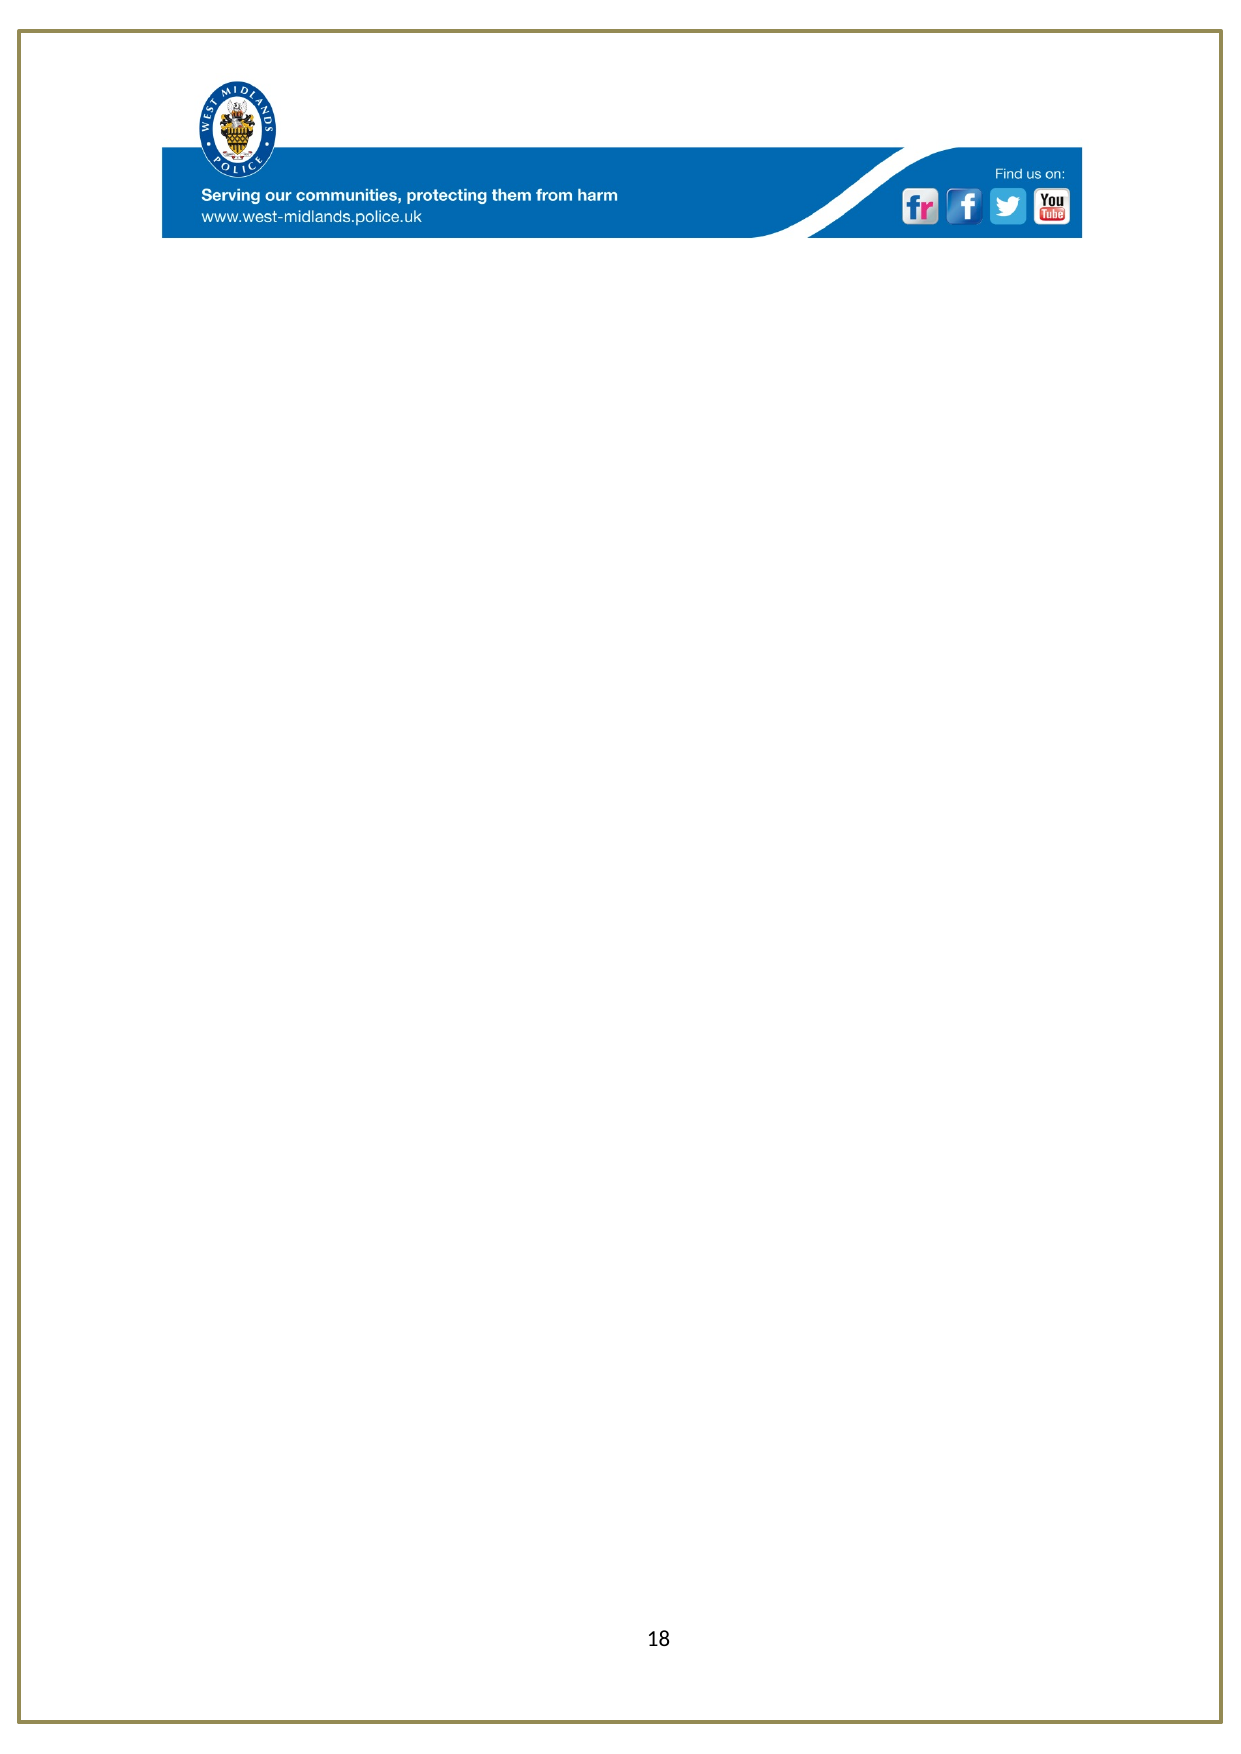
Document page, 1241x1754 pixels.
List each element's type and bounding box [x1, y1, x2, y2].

picture [150, 73, 1091, 250]
